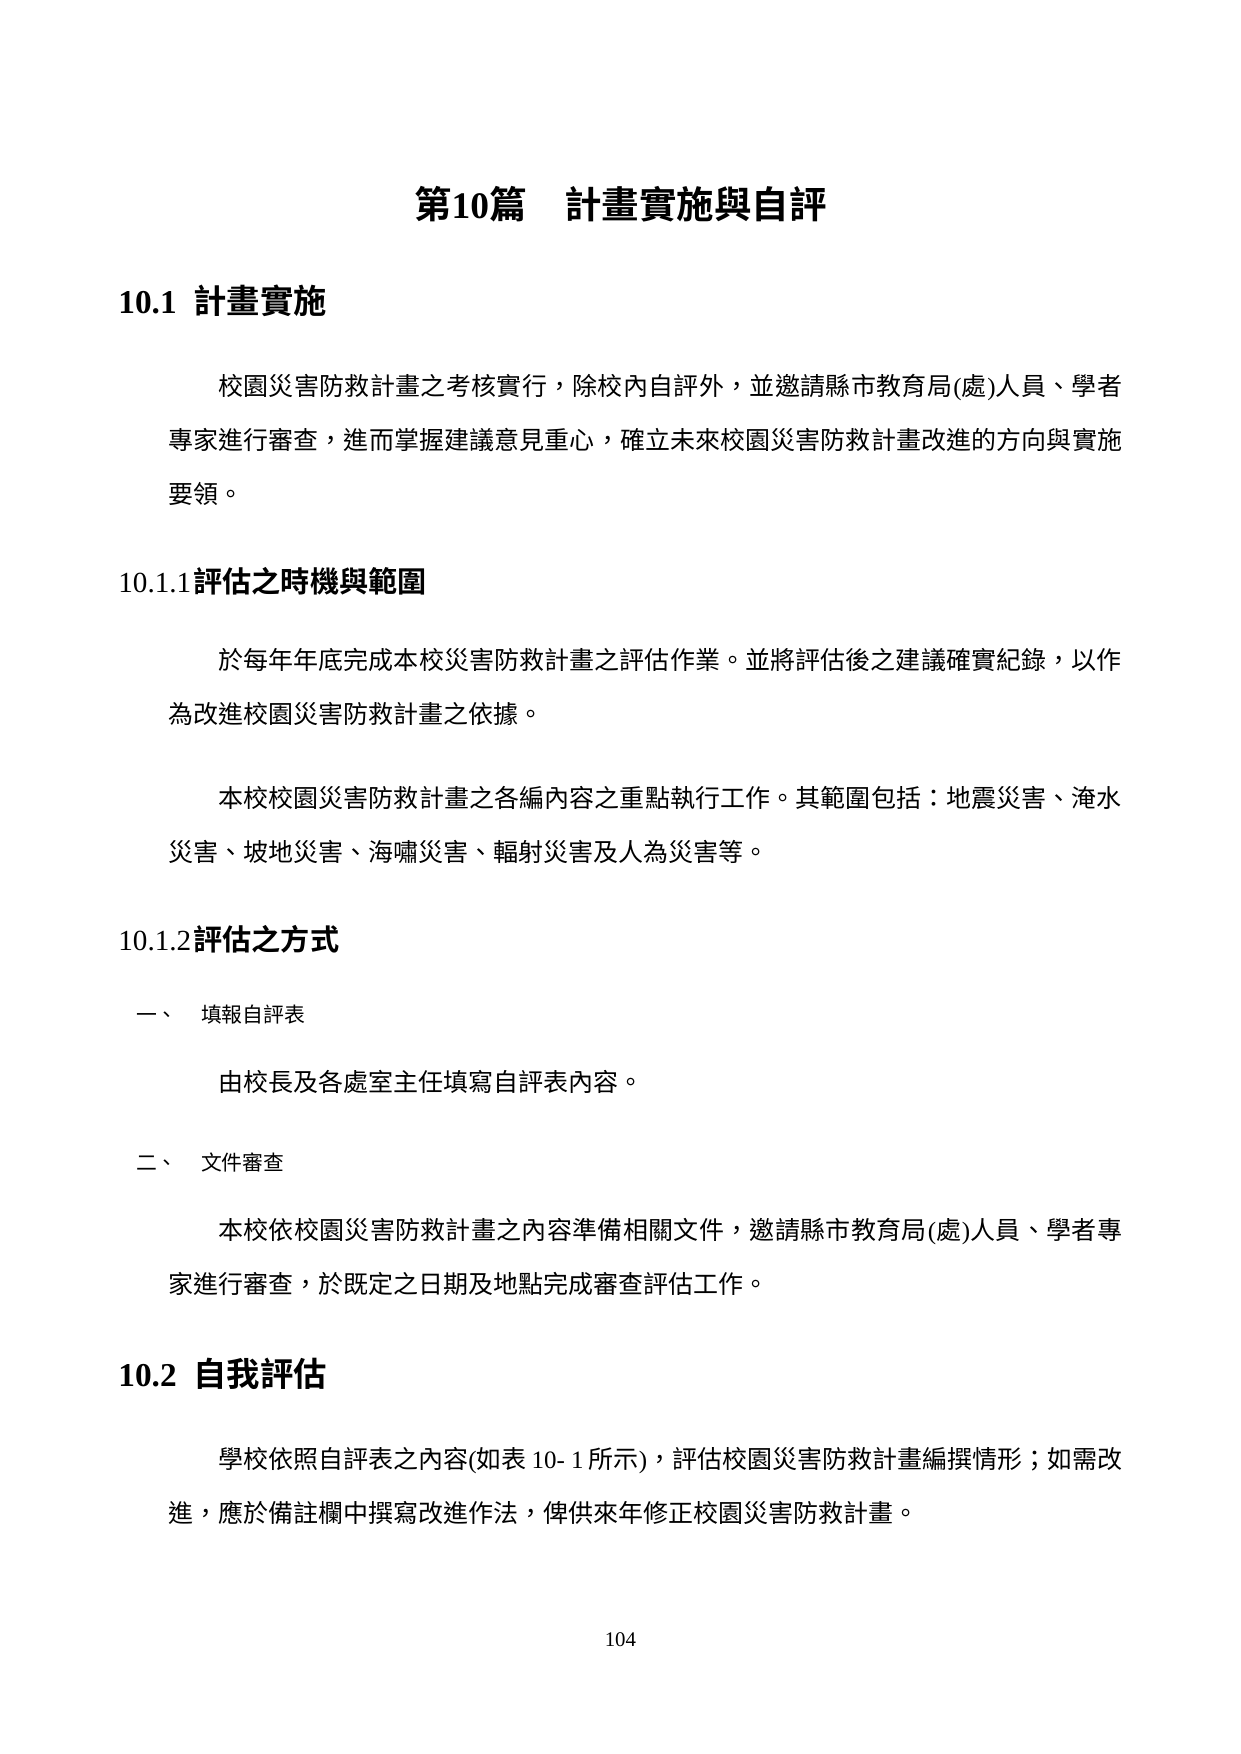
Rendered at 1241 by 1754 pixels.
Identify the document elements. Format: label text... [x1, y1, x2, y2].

text 由校長及各處室主任填寫自評表內容。 [168, 1073, 1122, 1109]
subtitle 評估之方式 [118, 927, 1122, 969]
text 本校校園災害防救計畫之各編內容之重點執行工作。其範圍包括：地震災害、淹水災害、坡地災害、海嘯災害、輻射災害及人為災害等。 [168, 789, 1122, 879]
text 本校依校園災害防救計畫之內容準備相關文件，邀請縣市教育局(處)人員、學者專家進行審查，於既定之日期及地點完成審查評估工作。 [168, 1221, 1122, 1311]
text 校園災害防救計畫之考核實行，除校內自評外，並邀請縣市教育局(處)人員、學者專家進行審查，進而掌握建議意見重心，確立未來校園災害防救計畫改進的方向與實施要領。 [168, 376, 1122, 521]
text 於每年年底完成本校災害防救計畫之評估作業。並將評估後之建議確實紀錄，以作為改進校園災害防救計畫之依據。 [168, 651, 1122, 742]
text 學校依照自評表之內容(如表10- 1所示)，評估校園災害防救計畫編撰情形；如需改進，應於備註欄中撰寫改進作法，俾供來年修正校園災害防救計畫。 [168, 1449, 1122, 1540]
subtitle 評估之時機與範圍 [118, 569, 1122, 611]
subtitle 計畫實施 [118, 285, 1122, 334]
subtitle 文件審查 [136, 1157, 1122, 1187]
subtitle 自我評估 [118, 1358, 1122, 1407]
subtitle 計畫實施與自評 [118, 175, 1122, 229]
subtitle 填報自評表 [136, 1009, 1122, 1039]
